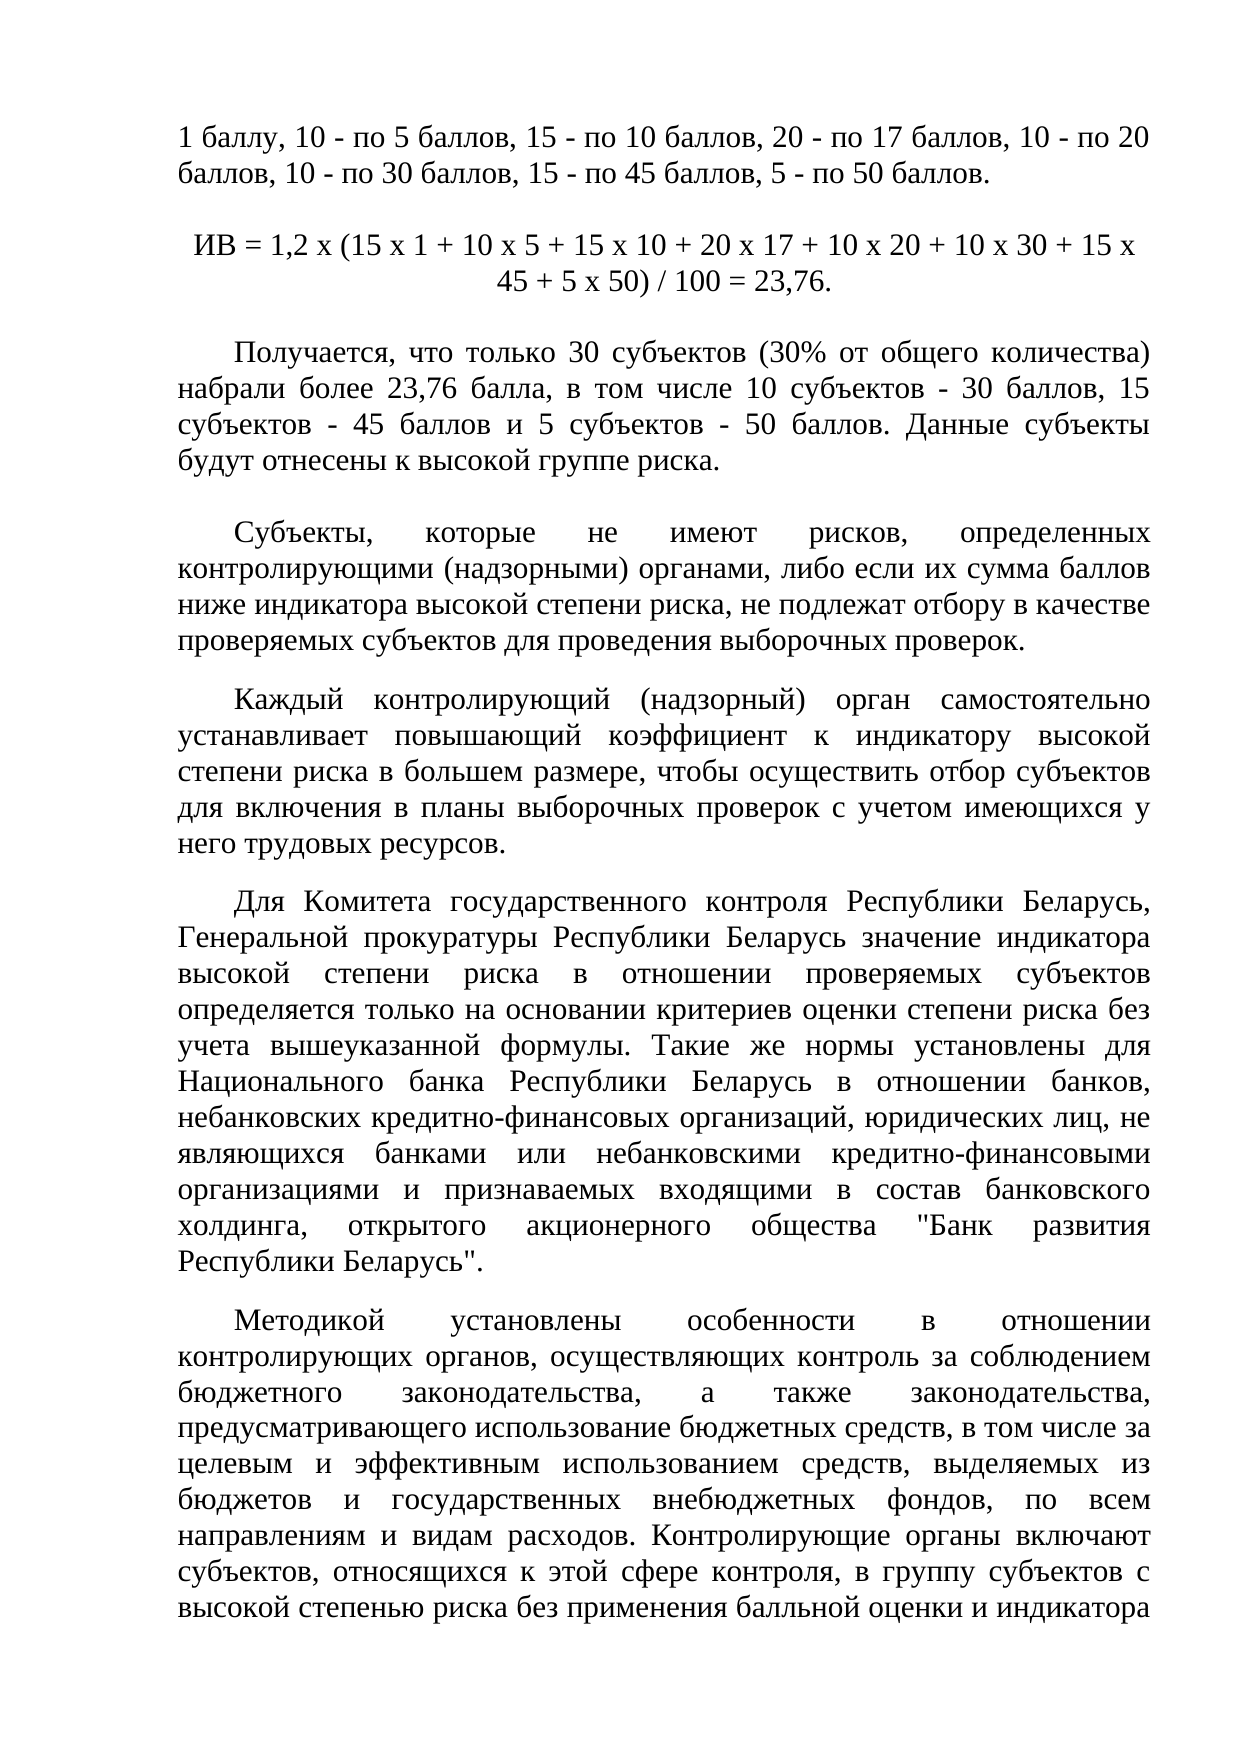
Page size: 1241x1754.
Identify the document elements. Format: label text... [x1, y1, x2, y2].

text Субъекты, которые не имеют рисков, определенных контролирующими (надзорными) органами, либо если их сумма баллов ниже индикатора высокой степени риска, не подлежат отбору в качестве проверяемых субъектов для проведения выборочных проверок. [177, 513, 1152, 657]
text Получается, что только 30 субъектов (30% от общего количества) набрали более 23,76 балла, в том числе 10 субъектов - 30 баллов, 15 субъектов - 45 баллов и 5 субъектов - 50 баллов. Данные субъекты будут отнесены к высокой группе риска. [177, 334, 1152, 477]
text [177, 118, 1152, 190]
text Для Комитета государственного контроля Республики Беларусь, Генеральной прокуратуры Республики Беларусь значение индикатора высокой степени риска в отношении проверяемых субъектов определяется только на основании критериев оценки степени риска без учета вышеуказанной формулы. Такие же нормы установлены для Национального банка Республики Беларусь в отношении банков, небанковских кредитно-финансовых организаций, юридических лиц, не являющихся банками или небанковскими кредитно-финансовыми организациями и признаваемых входящими в состав банковского холдинга, открытого акционерного общества "Банк развития Республики Беларусь". [177, 883, 1152, 1278]
text Каждый контролирующий (надзорный) орган самостоятельно устанавливает повышающий коэффициент к индикатору высокой степени риска в большем размере, чтобы осуществить отбор субъектов для включения в планы выборочных проверок с учетом имеющихся у него трудовых ресурсов. [177, 680, 1152, 860]
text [177, 1301, 1152, 1624]
text ИВ = 1,2 x (15 x 1 + 10 x 5 + 15 x 10 + 20 x 17 + 10 x 20 + 10 x 30 + 15 x 45 + 5 x 50) / 100 = 23,76. [177, 226, 1152, 298]
